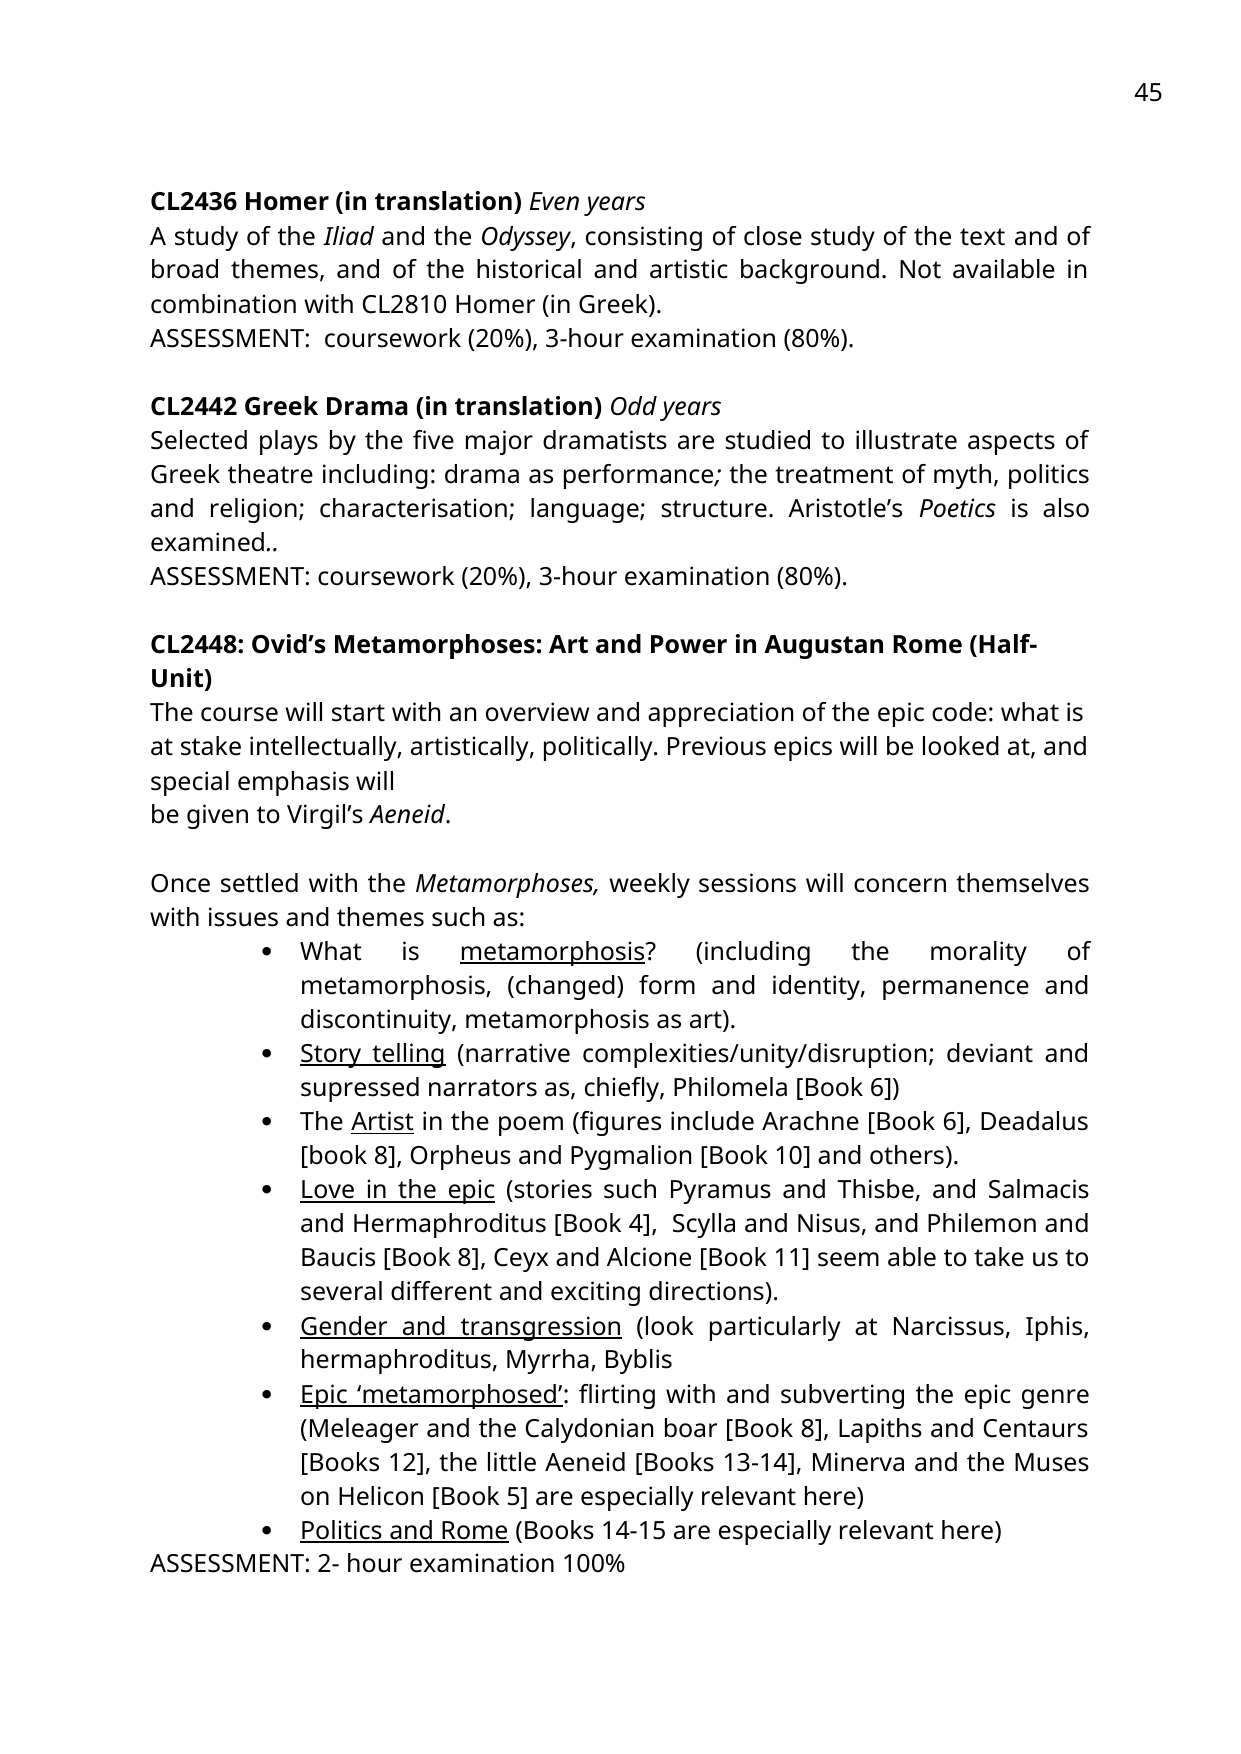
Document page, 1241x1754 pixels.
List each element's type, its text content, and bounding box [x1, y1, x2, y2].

list Epic ‘metamorphosed’: flirting with and subverting the epic genre (Meleager and the Calydonian boar [Book 8], Lapiths and Centaurs [Books 12], the little Aeneid [Books 13-14], Minerva and the Muses on Helicon [Book 5] are especially relevant here) [262, 1376, 1090, 1512]
text ASSESSMENT: coursework (20%), 3-hour examination (80%). [150, 320, 1090, 354]
text A study of the Iliad and the Odyssey, consisting of close study of the text and of broad themes, and of the historical and artistic background. Not available in combination with CL2810 Homer (in Greek). [150, 218, 1090, 320]
list Gender and transgression (look particularly at Narcissus, Iphis, hermaphroditus, Myrrha, Byblis [262, 1308, 1090, 1376]
list Once settled with the Metamorphoses, weekly sessions will concern themselves with issues and themes such as: [150, 865, 1090, 933]
text ASSESSMENT: coursework (20%), 3-hour examination (80%). [150, 559, 1090, 593]
list be given to Virgil’s Aeneid. [150, 797, 1090, 831]
list Politics and Rome (Books 14-15 are especially relevant here) [262, 1512, 1090, 1547]
text CL2436 Homer (in translation) Even years [150, 184, 1090, 218]
list What is metamorphosis? (including the morality of metamorphosis, (changed) form and identity, permanence and discontinuity, metamorphosis as art). [262, 933, 1090, 1036]
list Story telling (narrative complexities/unity/disruption; deviant and supressed narrators as, chiefly, Philomela [Book 6]) [262, 1036, 1090, 1104]
text The course will start with an overview and appreciation of the epic code: what is at stake intellectually, artistically, politically. Previous epics will be looked at, and special emphasis will [150, 695, 1090, 797]
list Love in the epic (stories such Pyramus and Thisbe, and Salmacis and Hermaphroditus [Book 4], Scylla and Nisus, and Philemon and Baucis [Book 8], Ceyx and Alcione [Book 11] seem able to take us to several different and exciting directions). [262, 1172, 1090, 1308]
text ASSESSMENT: 2- hour examination 100% [150, 1547, 1090, 1578]
text CL2448: Ovid’s Metamorphoses: Art and Power in Augustan Rome (Half-Unit) [150, 627, 1090, 695]
text Selected plays by the five major dramatists are studied to illustrate aspects of Greek theatre including: drama as performance; the treatment of myth, politics and religion; characterisation; language; structure. Aristotle’s Poetics is also examined.. [150, 422, 1090, 559]
text CL2442 Greek Drama (in translation) Odd years [150, 388, 1090, 422]
list The Artist in the poem (figures include Arachne [Book 6], Deadalus [book 8], Orpheus and Pygmalion [Book 10] and others). [262, 1104, 1090, 1172]
